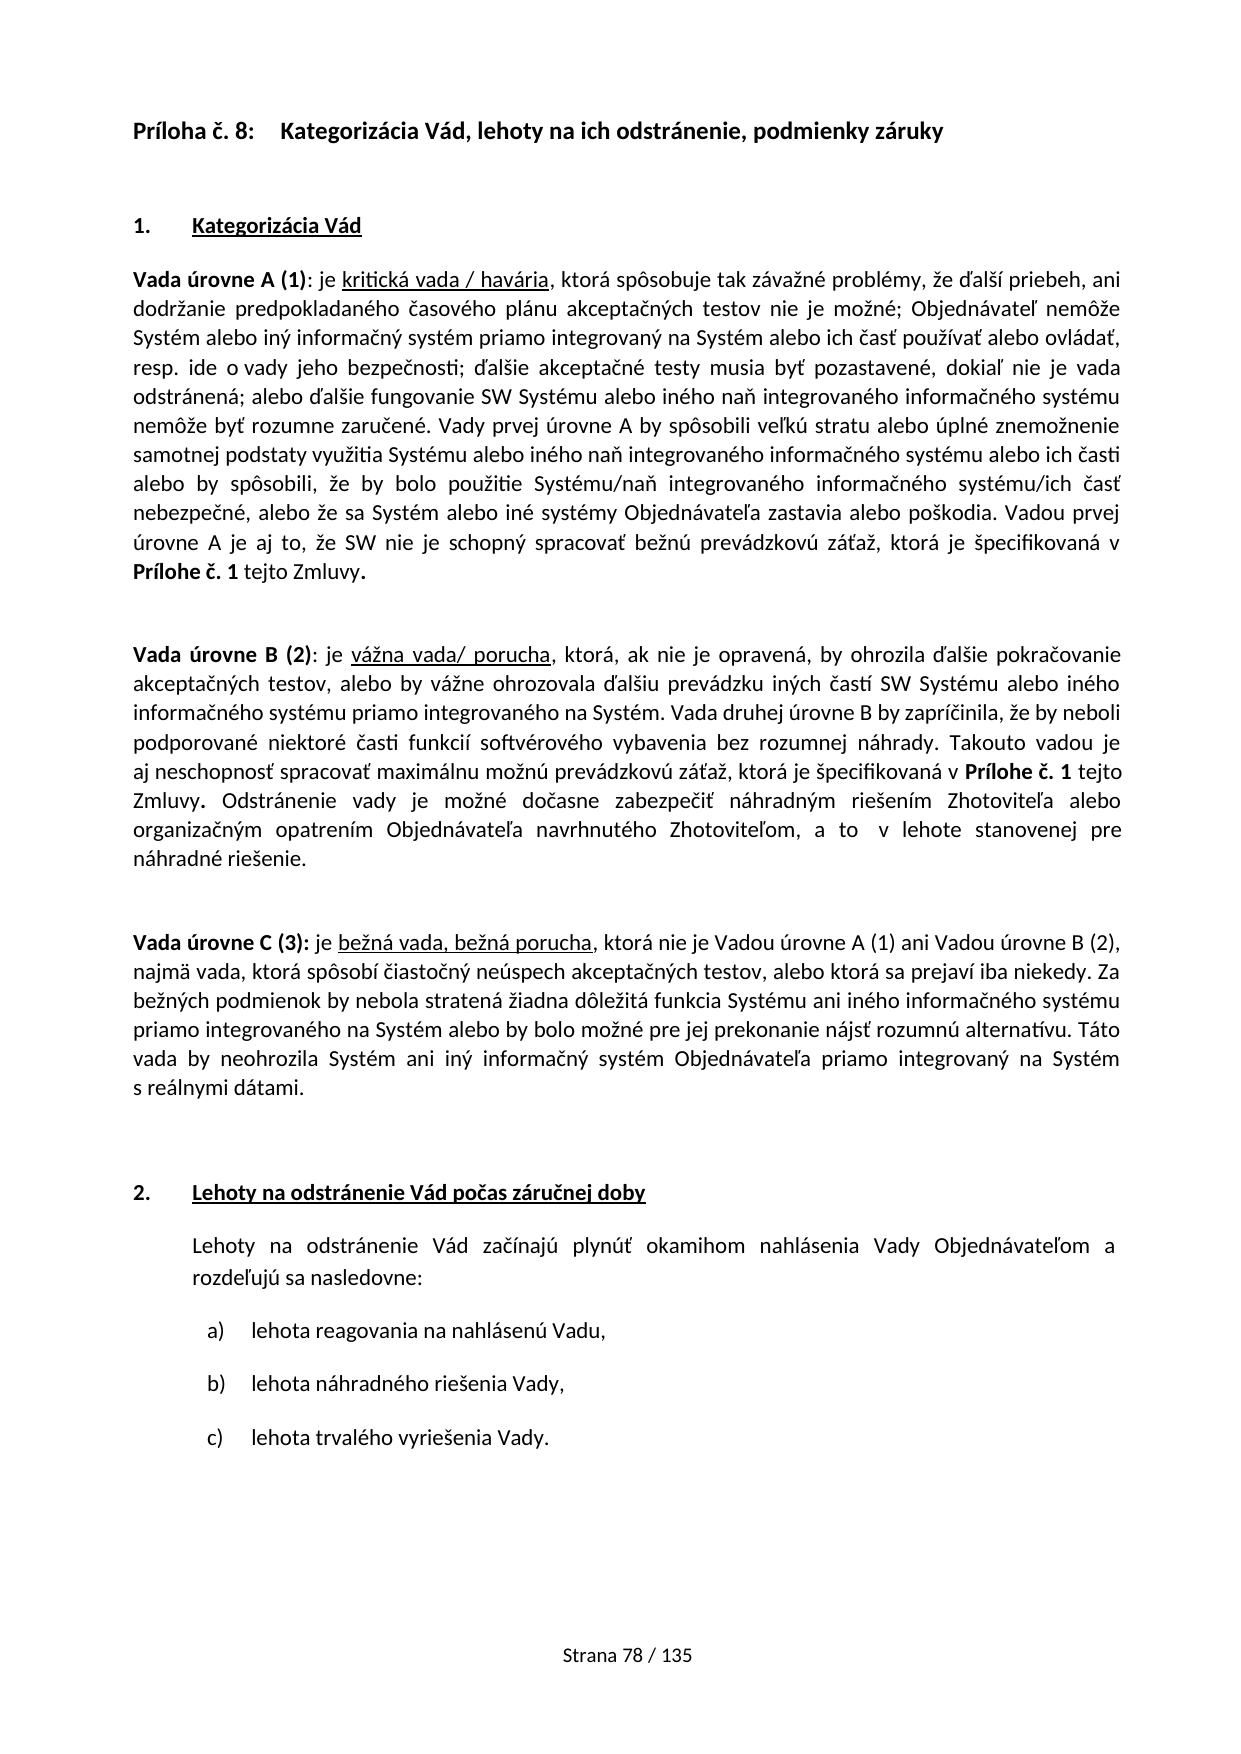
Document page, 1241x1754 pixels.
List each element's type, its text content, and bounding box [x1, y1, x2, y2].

text Vada úrovne A (1): je kritická vada / havária, ktorá spôsobuje tak závažné problémy, že ďalší priebeh, ani dodržanie predpokladaného časového plánu akceptačných testov nie je možné; Objednávateľ nemôže Systém alebo iný informačný systém priamo integrovaný na Systém alebo ich časť používať alebo ovládať, resp. ide o vady jeho bezpečnosti; ďalšie akceptačné testy musia byť pozastavené, dokiaľ nie je vada odstránená; alebo ďalšie fungovanie SW Systému alebo iného naň integrovaného informačného systému nemôže byť rozumne zaručené. Vady prvej úrovne A by spôsobili veľkú stratu alebo úplné znemožnenie samotnej podstaty využitia Systému alebo iného naň integrovaného informačného systému alebo ich časti alebo by spôsobili, že by bolo použitie Systému/naň integrovaného informačného systému/ich časť nebezpečné, alebo že sa Systém alebo iné systémy Objednávateľa zastavia alebo poškodia. Vadou prvej úrovne A je aj to, že SW nie je schopný spracovať bežnú prevádzkovú záťaž, ktorá je špecifikovaná v Prílohe č. 1 tejto Zmluvy. [133, 264, 1122, 585]
list lehota trvalého vyriešenia Vady. [207, 1423, 1122, 1451]
text Lehoty na odstránenie Vád začínajú plynúť okamihom nahlásenia Vady Objednávateľom a rozdeľujú sa nasledovne: [192, 1231, 1122, 1292]
text Vada úrovne C (3): je bežná vada, bežná porucha, ktorá nie je Vadou úrovne A (1) ani Vadou úrovne B (2), najmä vada, ktorá spôsobí čiastočný neúspech akceptačných testov, alebo ktorá sa prejaví iba niekedy. Za bežných podmienok by nebola stratená žiadna dôležitá funkcia Systému ani iného informačného systému priamo integrovaného na Systém alebo by bolo možné pre jej prekonanie nájsť rozumnú alternatívu. Táto vada by neohrozila Systém ani iný informačný systém Objednávateľa priamo integrovaný na Systém s reálnymi dátami. [133, 926, 1122, 1101]
list Kategorizácia Vád [133, 211, 1122, 239]
subtitle Príloha č. 8: Kategorizácia Vád, lehoty na ich odstránenie, podmienky záruky [133, 115, 1122, 145]
list lehota reagovania na nahlásenú Vadu, [207, 1317, 1122, 1344]
list Lehoty na odstránenie Vád počas záručnej doby [133, 1178, 1122, 1206]
text Vada úrovne B (2): je vážna vada/ porucha, ktorá, ak nie je opravená, by ohrozila ďalšie pokračovanie akceptačných testov, alebo by vážne ohrozovala ďalšiu prevádzku iných častí SW Systému alebo iného informačného systému priamo integrovaného na Systém. Vada druhej úrovne B by zapríčinila, že by neboli podporované niektoré časti funkcií softvérového vybavenia bez rozumnej náhrady. Takouto vadou je aj neschopnosť spracovať maximálnu možnú prevádzkovú záťaž, ktorá je špecifikovaná v Prílohe č. 1 tejto Zmluvy. Odstránenie vady je možné dočasne zabezpečiť náhradným riešením Zhotoviteľa alebo organizačným opatrením Objednávateľa navrhnutého Zhotoviteľom, a to v lehote stanovenej pre náhradné riešenie. [133, 639, 1122, 872]
list lehota náhradného riešenia Vady, [207, 1369, 1122, 1398]
